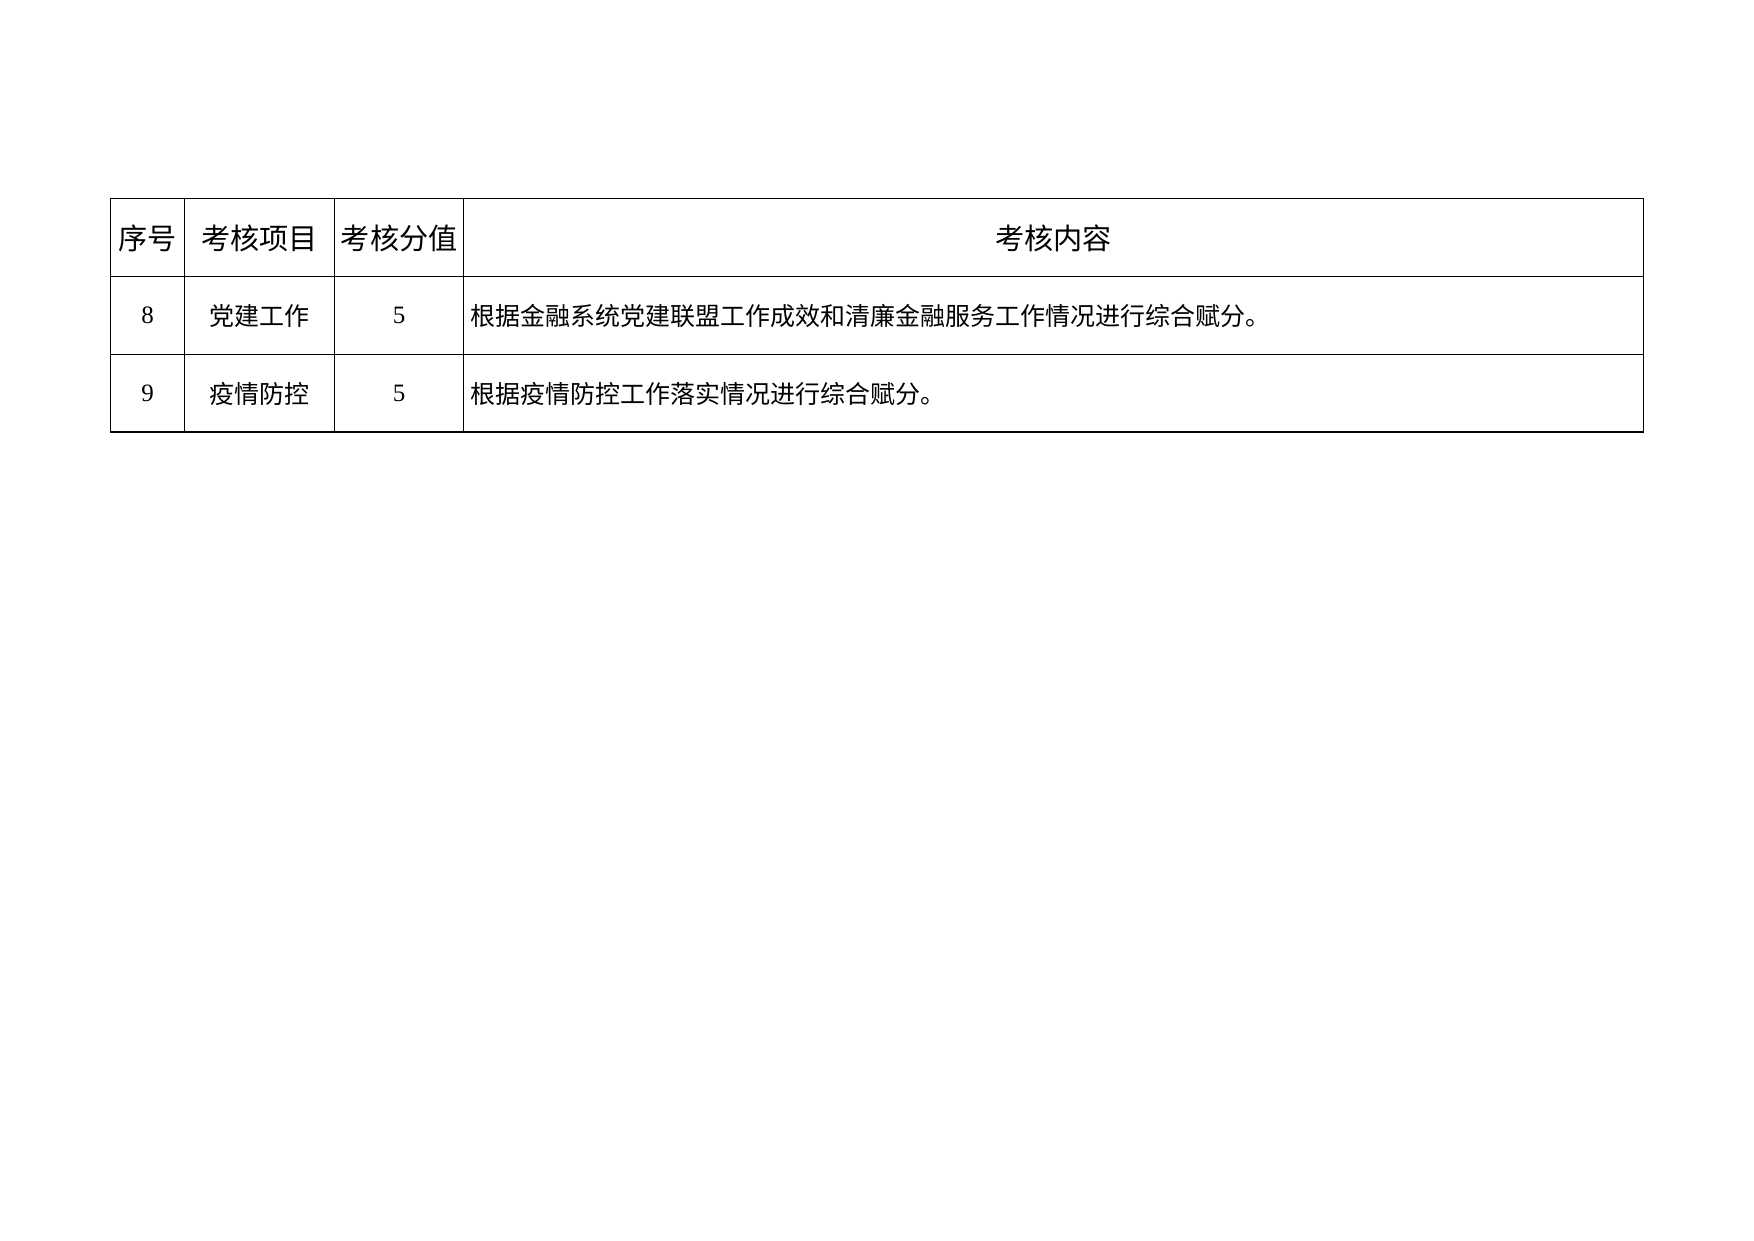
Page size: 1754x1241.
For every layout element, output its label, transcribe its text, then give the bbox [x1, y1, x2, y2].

table_cell 9 [111, 355, 184, 431]
table_header 序号 [111, 199, 184, 276]
table_cell 5 [335, 355, 463, 431]
table_cell 党建工作 [185, 277, 334, 353]
table_cell 疫情防控 [185, 355, 334, 431]
table_cell 根据金融系统党建联盟工作成效和清廉金融服务工作情况进行综合赋分。 [464, 277, 1643, 353]
table_header 考核项目 [185, 199, 334, 276]
table_cell 5 [335, 277, 463, 353]
table_cell 根据疫情防控工作落实情况进行综合赋分。 [464, 355, 1643, 431]
table_cell 8 [111, 277, 184, 353]
table_header 考核分值 [335, 199, 463, 276]
table_header 考核内容 [464, 199, 1643, 276]
